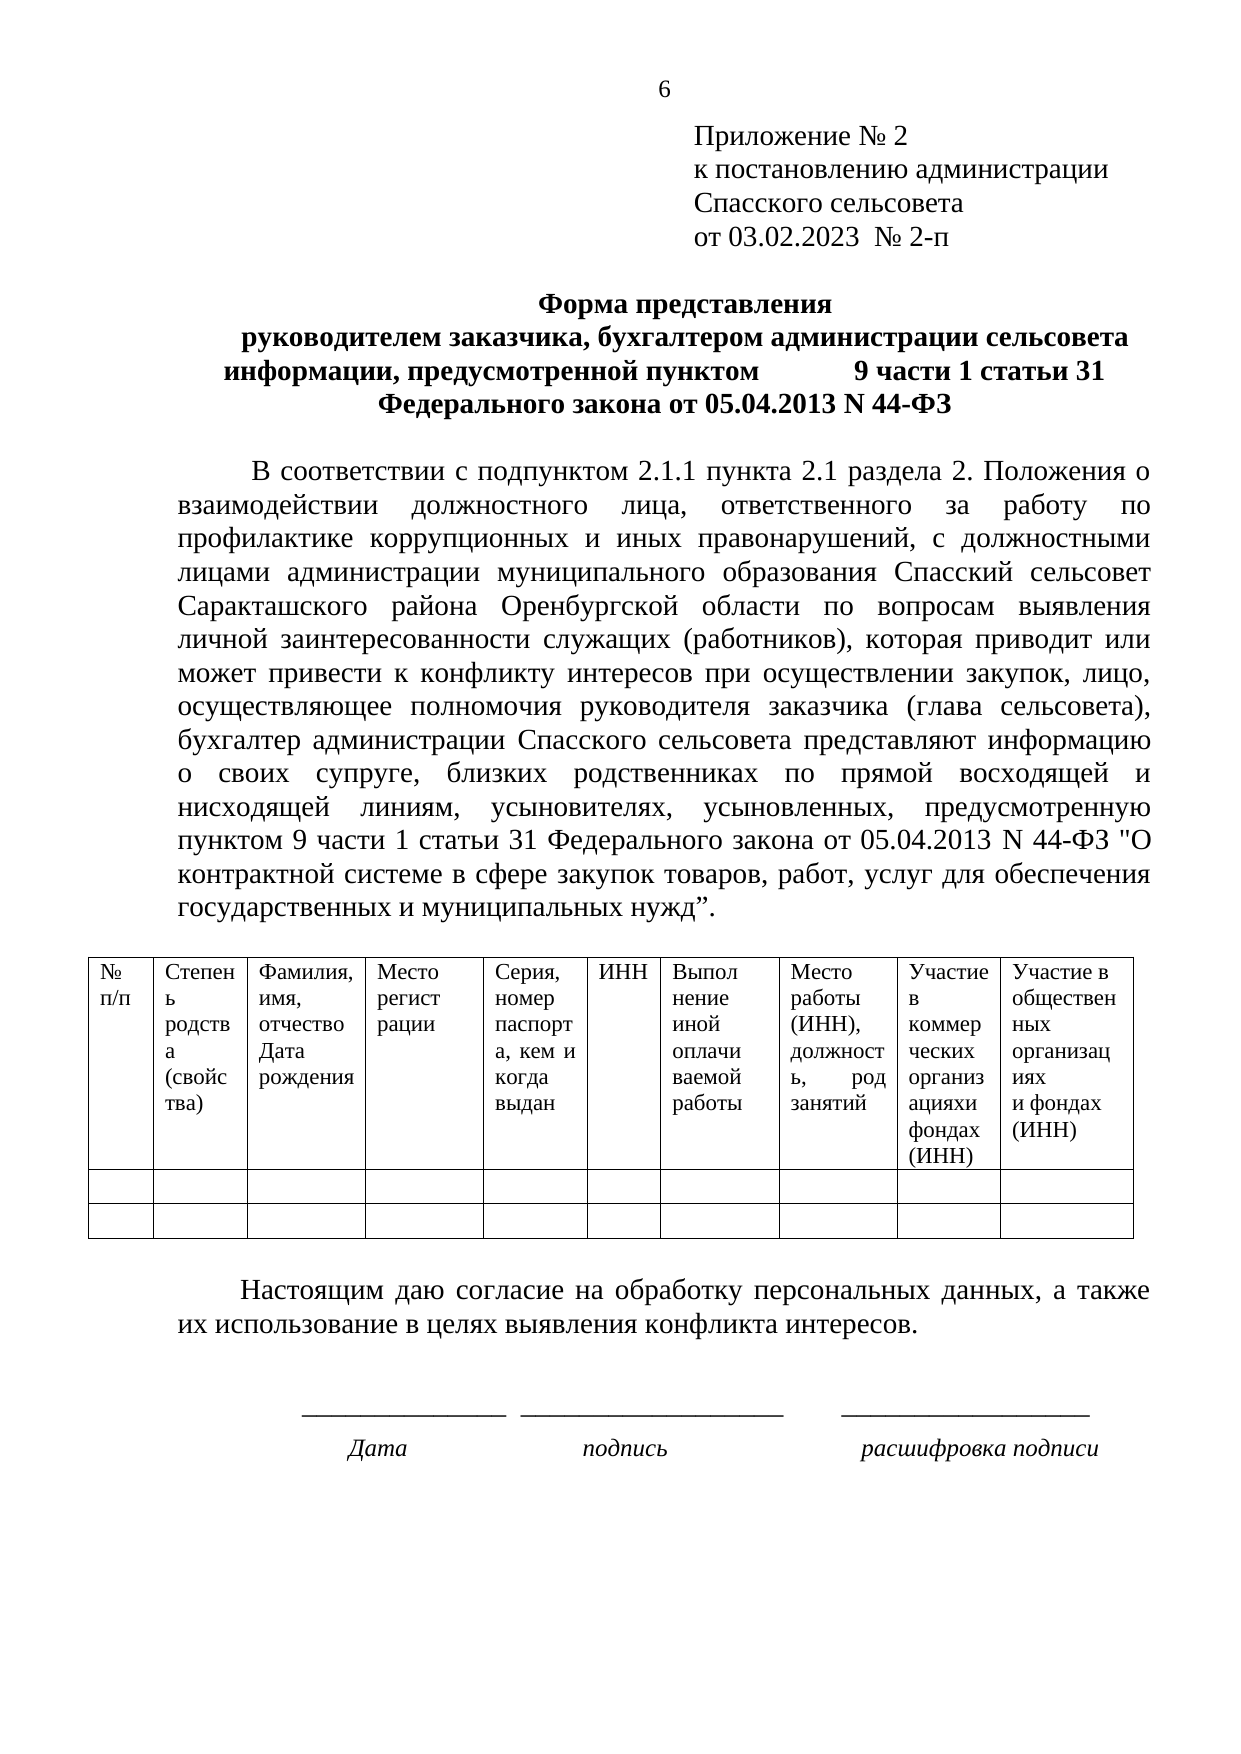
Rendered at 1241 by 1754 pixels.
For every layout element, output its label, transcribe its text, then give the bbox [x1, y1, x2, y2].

text Спасского сельсовета [693, 185, 1152, 219]
table_cell [366, 1204, 483, 1238]
table_header Серия, номер паспорта, кем и когда выдан [484, 958, 587, 1168]
text Настоящим даю согласие на обработку персональных данных, а также их использование в целях выявления конфликта интересов. [177, 1272, 1152, 1339]
text от 03.02.2023 № 2-п [693, 219, 1152, 252]
table_header Место регист рации [366, 958, 483, 1168]
table_cell [154, 1204, 247, 1238]
table_cell [484, 1170, 587, 1203]
text Форма представления [177, 286, 1152, 319]
table_cell [248, 1170, 365, 1203]
text Дата подпись расшифровка подписи [177, 1433, 1152, 1462]
table_cell [661, 1204, 779, 1238]
text Приложение № 2 [693, 118, 1152, 152]
table_cell [588, 1204, 660, 1238]
table_header Место работы (ИНН), должность, род занятий [780, 958, 897, 1168]
table_cell [1001, 1170, 1133, 1203]
table_cell [1001, 1204, 1133, 1238]
table_cell [89, 1170, 153, 1203]
table_cell [780, 1204, 897, 1238]
table_header № п/п [89, 958, 153, 1168]
table_cell [154, 1170, 247, 1203]
table_header Участие в общественных организациях и фондах (ИНН) [1001, 958, 1133, 1168]
table_cell [366, 1170, 483, 1203]
table_cell [661, 1170, 779, 1203]
table_header Участие в коммерческих организацияхи фондах (ИНН) [898, 958, 1000, 1168]
table_cell [588, 1170, 660, 1203]
text руководителем заказчика, бухгалтером администрации сельсовета информации, предусмотренной пунктом 9 части 1 статьи 31 Федерального закона от 05.04.2013 N 44-ФЗ [177, 319, 1152, 420]
table_header Фамилия, имя, отчество Дата рождения [248, 958, 365, 1168]
table_header Выпол нение иной оплачи ваемой работы [661, 958, 779, 1168]
text В соответствии с подпунктом 2.1.1 пункта 2.1 раздела 2. Положения о взаимодействии должностного лица, ответственного за работу по профилактике коррупционных и иных правонарушений, с должностными лицами администрации муниципального образования Спасский сельсовет Саракташского района Оренбургской области по вопросам выявления личной заинтересованности служащих (работников), которая приводит или может привести к конфликту интересов при осуществлении закупок, лицо, осуществляющее полномочия руководителя заказчика (глава сельсовета), бухгалтер администрации Спасского сельсовета представляют информацию о своих супруге, близких родственниках по прямой восходящей и нисходящей линиям, усыновителях, усыновленных, предусмотренную пунктом 9 части 1 статьи 31 Федерального закона от 05.04.2013 N 44-ФЗ "О контрактной системе в сфере закупок товаров, работ, услуг для обеспечения государственных и муниципальных нужд”. [177, 453, 1152, 923]
text ______________ __________________ _________________ [177, 1386, 1152, 1420]
table_cell [484, 1204, 587, 1238]
text к постановлению администрации [693, 152, 1152, 185]
table_cell [780, 1170, 897, 1203]
table_header ИНН [588, 958, 660, 1168]
table_cell [248, 1204, 365, 1238]
table_cell [898, 1170, 1000, 1203]
table_header Степень родства (свойства) [154, 958, 247, 1168]
table_cell [898, 1204, 1000, 1238]
table_cell [89, 1204, 153, 1238]
